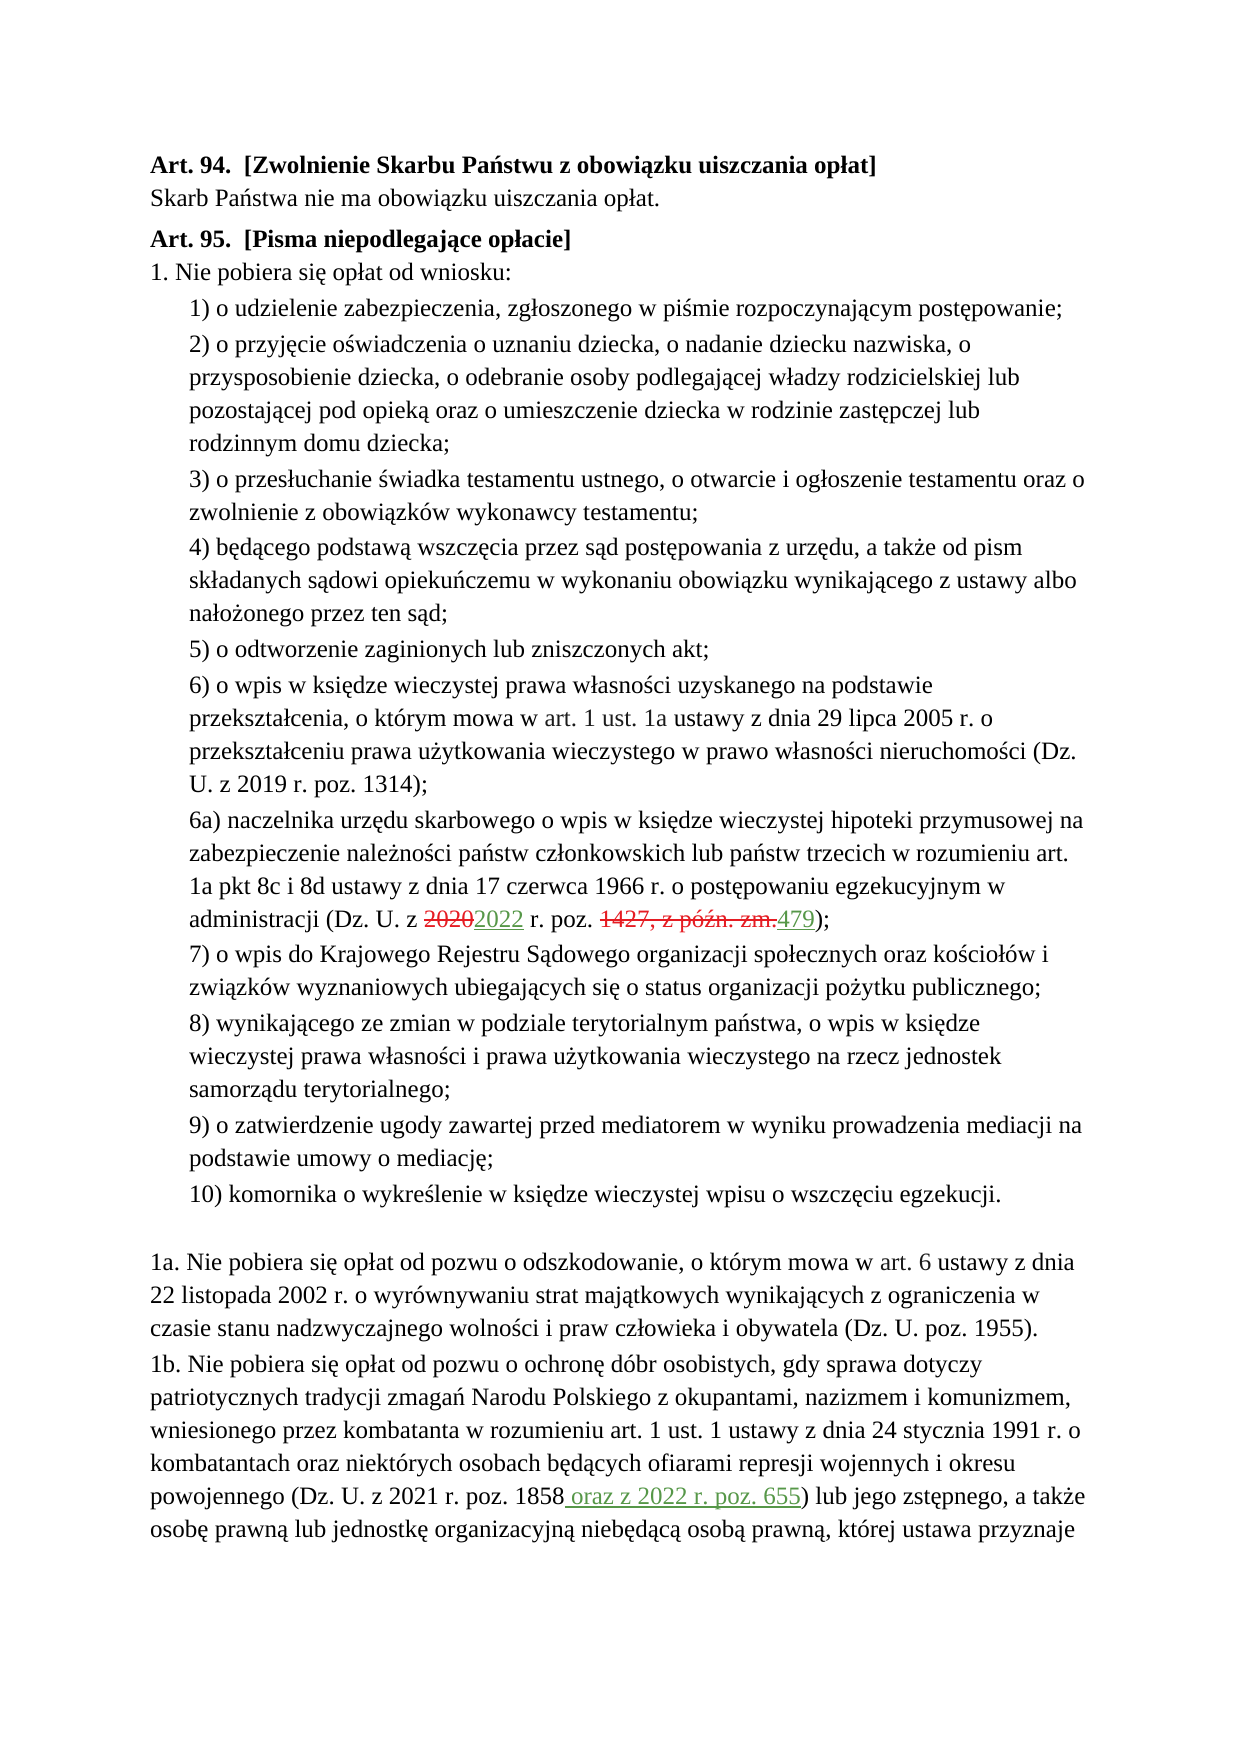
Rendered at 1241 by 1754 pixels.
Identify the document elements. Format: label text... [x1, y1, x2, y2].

text 6a) naczelnika urzędu skarbowego o wpis w księdze wieczystej hipoteki przymusowej na zabezpieczenie należności państw członkowskich lub państw trzecich w rozumieniu art. 1a pkt 8c i 8d ustawy z dnia 17 czerwca 1966 r. o postępowaniu egzekucyjnym w administracji (Dz. U. z 20202022 r. poz. 1427, z późn. zm.479); [189, 805, 1090, 932]
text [150, 1349, 1090, 1543]
text Skarb Państwa nie ma obowiązku uiszczania opłat. [150, 183, 1090, 212]
text 7) o wpis do Krajowego Rejestru Sądowego organizacji społecznych oraz kościołów i związków wyznaniowych ubiegających się o status organizacji pożytku publicznego; [189, 939, 1090, 1001]
text 5) o odtworzenie zaginionych lub zniszczonych akt; [189, 634, 1090, 663]
text 1a. Nie pobiera się opłat od pozwu o odszkodowanie, o którym mowa w art. 6 ustawy z dnia 22 listopada 2002 r. o wyrównywaniu strat majątkowych wynikających z ograniczenia w czasie stanu nadzwyczajnego wolności i praw człowieka i obywatela (Dz. U. poz. 1955). [150, 1247, 1090, 1342]
text 4) będącego podstawą wszczęcia przez sąd postępowania z urzędu, a także od pism składanych sądowi opiekuńczemu w wykonaniu obowiązku wynikającego z ustawy albo nałożonego przez ten sąd; [189, 532, 1090, 627]
text 1. Nie pobiera się opłat od wniosku: [150, 257, 1090, 286]
text 10) komornika o wykreślenie w księdze wieczystej wpisu o wszczęciu egzekucji. [189, 1179, 1090, 1207]
text 6) o wpis w księdze wieczystej prawa własności uzyskanego na podstawie przekształcenia, o którym mowa w art. 1 ust. 1a ustawy z dnia 29 lipca 2005 r. o przekształceniu prawa użytkowania wieczystego w prawo własności nieruchomości (Dz. U. z 2019 r. poz. 1314); [189, 670, 1090, 798]
text 1) o udzielenie zabezpieczenia, zgłoszonego w piśmie rozpoczynającym postępowanie; [189, 293, 1090, 322]
text 9) o zatwierdzenie ugody zawartej przed mediatorem w wyniku prowadzenia mediacji na podstawie umowy o mediację; [189, 1110, 1090, 1172]
text 3) o przesłuchanie świadka testamentu ustnego, o otwarcie i ogłoszenie testamentu oraz o zwolnienie z obowiązków wykonawcy testamentu; [189, 464, 1090, 525]
text 8) wynikającego ze zmian w podziale terytorialnym państwa, o wpis w księdze wieczystej prawa własności i prawa użytkowania wieczystego na rzecz jednostek samorządu terytorialnego; [189, 1008, 1090, 1103]
text Art. 94. [Zwolnienie Skarbu Państwu z obowiązku uiszczania opłat] [150, 150, 1090, 179]
text Art. 95. [Pisma niepodlegające opłacie] [150, 224, 1090, 253]
text 2) o przyjęcie oświadczenia o uznaniu dziecka, o nadanie dziecku nazwiska, o przysposobienie dziecka, o odebranie osoby podlegającej władzy rodzicielskiej lub pozostającej pod opieką oraz o umieszczenie dziecka w rodzinie zastępczej lub rodzinnym domu dziecka; [189, 329, 1090, 457]
